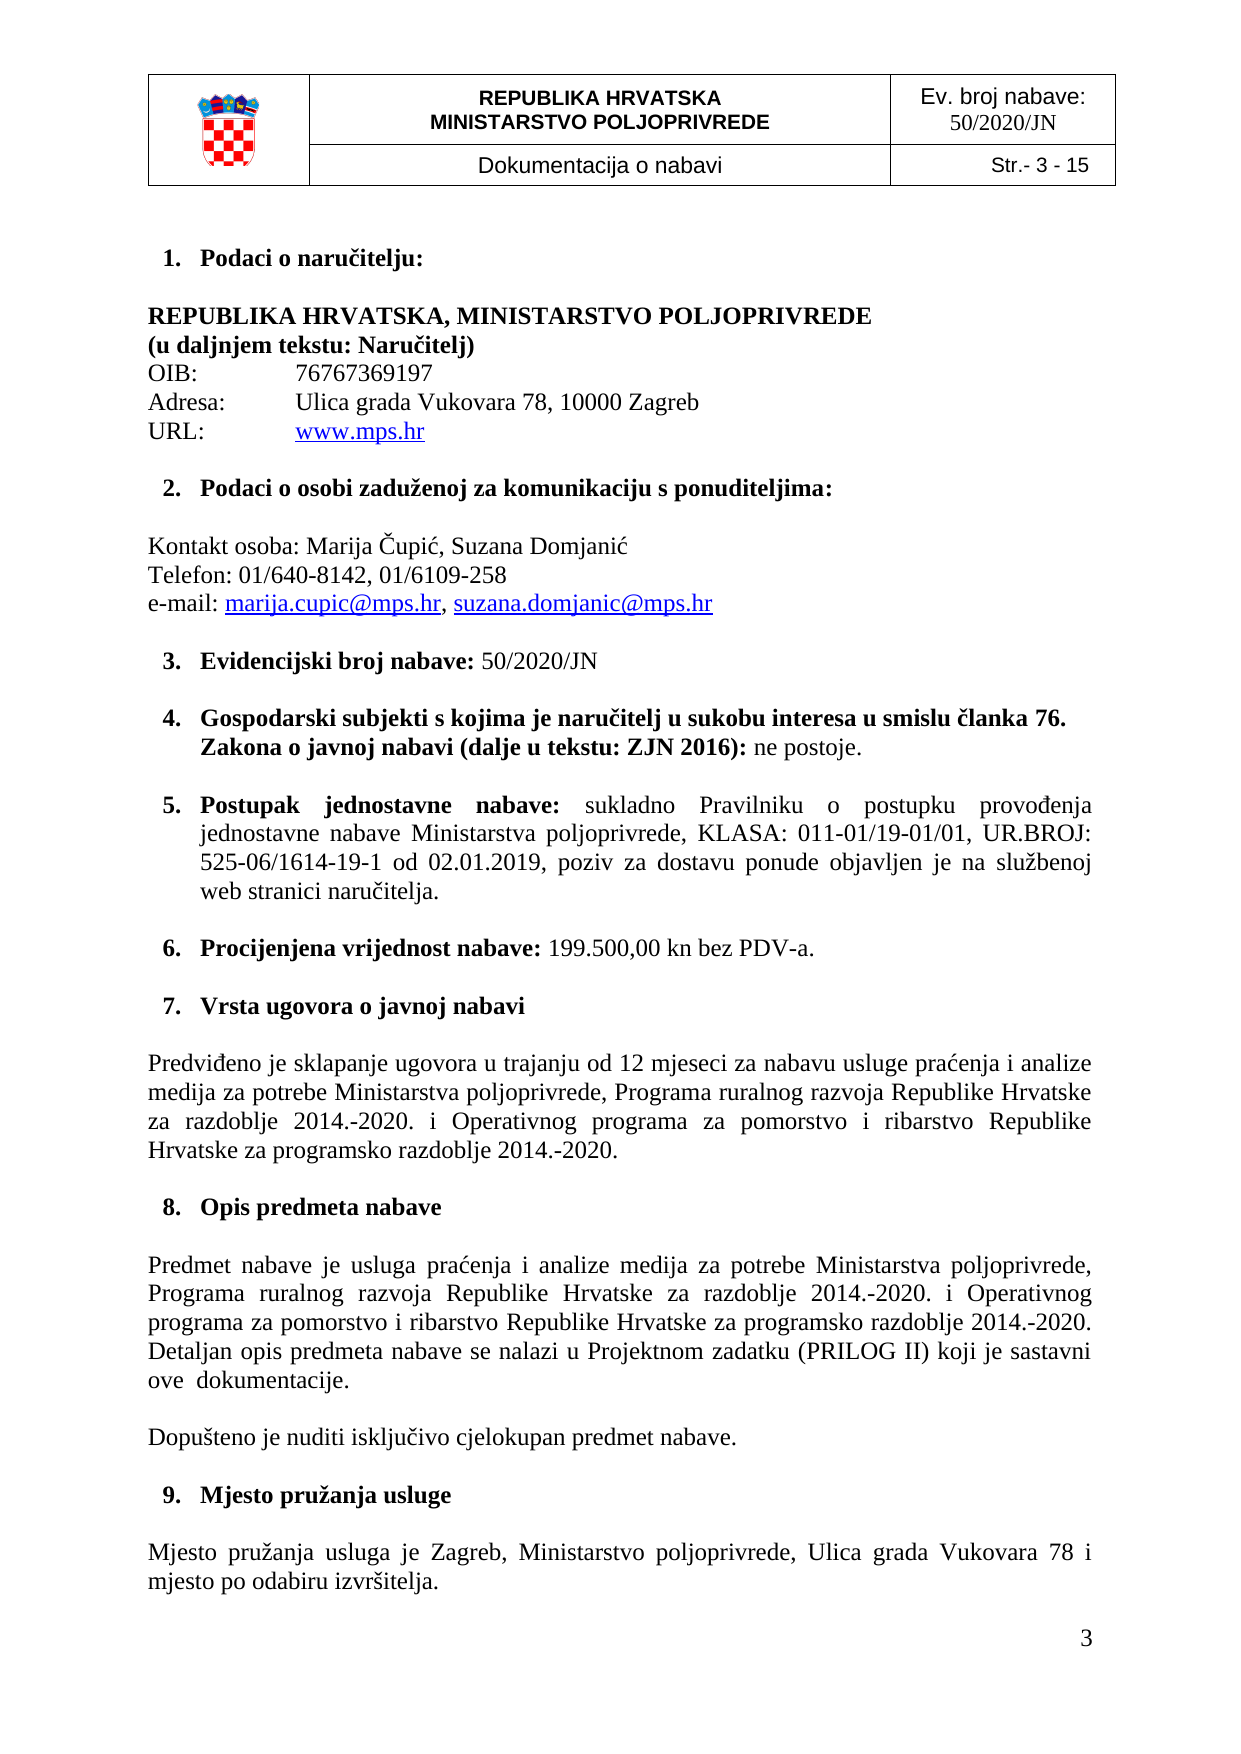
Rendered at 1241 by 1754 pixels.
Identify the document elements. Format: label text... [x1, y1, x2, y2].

text URL: www.mps.hr [148, 416, 1092, 445]
list Procijenjena vrijednost nabave: 199.500,00 kn bez PDV-a. [162, 933, 1092, 962]
text (u daljnjem tekstu: Naručitelj) [148, 330, 1092, 358]
list Podaci o osobi zaduženoj za komunikaciju s ponuditeljima: [162, 473, 1092, 502]
list Postupak jednostavne nabave: sukladno Pravilniku o postupku provođenja jednostavne nabave Ministarstva poljoprivrede, KLASA: 011-01/19-01/01, UR.BROJ: 525-06/1614-19-1 od 02.01.2019, poziv za dostavu ponude objavljen je na službenoj web stranici naručitelja. [162, 790, 1092, 905]
text Mjesto pružanja usluga je Zagreb, Ministarstvo poljoprivrede, Ulica grada Vukovara 78 i mjesto po odabiru izvršitelja. [148, 1537, 1092, 1595]
list Evidencijski broj nabave: 50/2020/JN [162, 646, 1092, 675]
list Opis predmeta nabave [162, 1192, 1092, 1221]
list Predviđeno je sklapanje ugovora u trajanju od 12 mjeseci za nabavu usluge praćenja i analize medija za potrebe Ministarstva poljoprivrede, Programa ruralnog razvoja Republike Hrvatske za razdoblje 2014.-2020. i Operativnog programa za pomorstvo i ribarstvo Republike Hrvatske za programsko razdoblje 2014.-2020. [148, 1048, 1092, 1163]
title Dopušteno je nuditi isključivo cjelokupan predmet nabave. [148, 1422, 1092, 1451]
picture [197, 94, 260, 166]
text Telefon: 01/640-8142, 01/6109-258 [148, 560, 1092, 588]
text Predmet nabave je usluga praćenja i analize medija za potrebe Ministarstva poljoprivrede, Programa ruralnog razvoja Republike Hrvatske za razdoblje 2014.-2020. i Operativnog programa za pomorstvo i ribarstvo Republike Hrvatske za programsko razdoblje 2014.-2020. Detaljan opis predmeta nabave se nalazi u Projektnom zadatku (PRILOG II) koji je sastavni ove dokumentacije. [148, 1250, 1092, 1393]
text REPUBLIKA HRVATSKA, MINISTARSTVO POLJOPRIVREDE [148, 301, 1092, 330]
text OIB: 76767369197 [148, 358, 1092, 387]
text Kontakt osoba: Marija Čupić, Suzana Domjanić [148, 531, 1092, 560]
list Mjesto pružanja usluge [162, 1480, 1092, 1508]
text Adresa: Ulica grada Vukovara 78, 10000 Zagreb [148, 387, 1092, 416]
list Podaci o naručitelju: [162, 243, 1092, 272]
text e-mail: marija.cupic@mps.hr, suzana.domjanic@mps.hr [148, 588, 1099, 617]
list Vrsta ugovora o javnoj nabavi [162, 991, 1092, 1020]
list Gospodarski subjekti s kojima je naručitelj u sukobu interesa u smislu članka 76. Zakona o javnoj nabavi (dalje u tekstu: ZJN 2016): ne postoje. [162, 703, 1092, 761]
